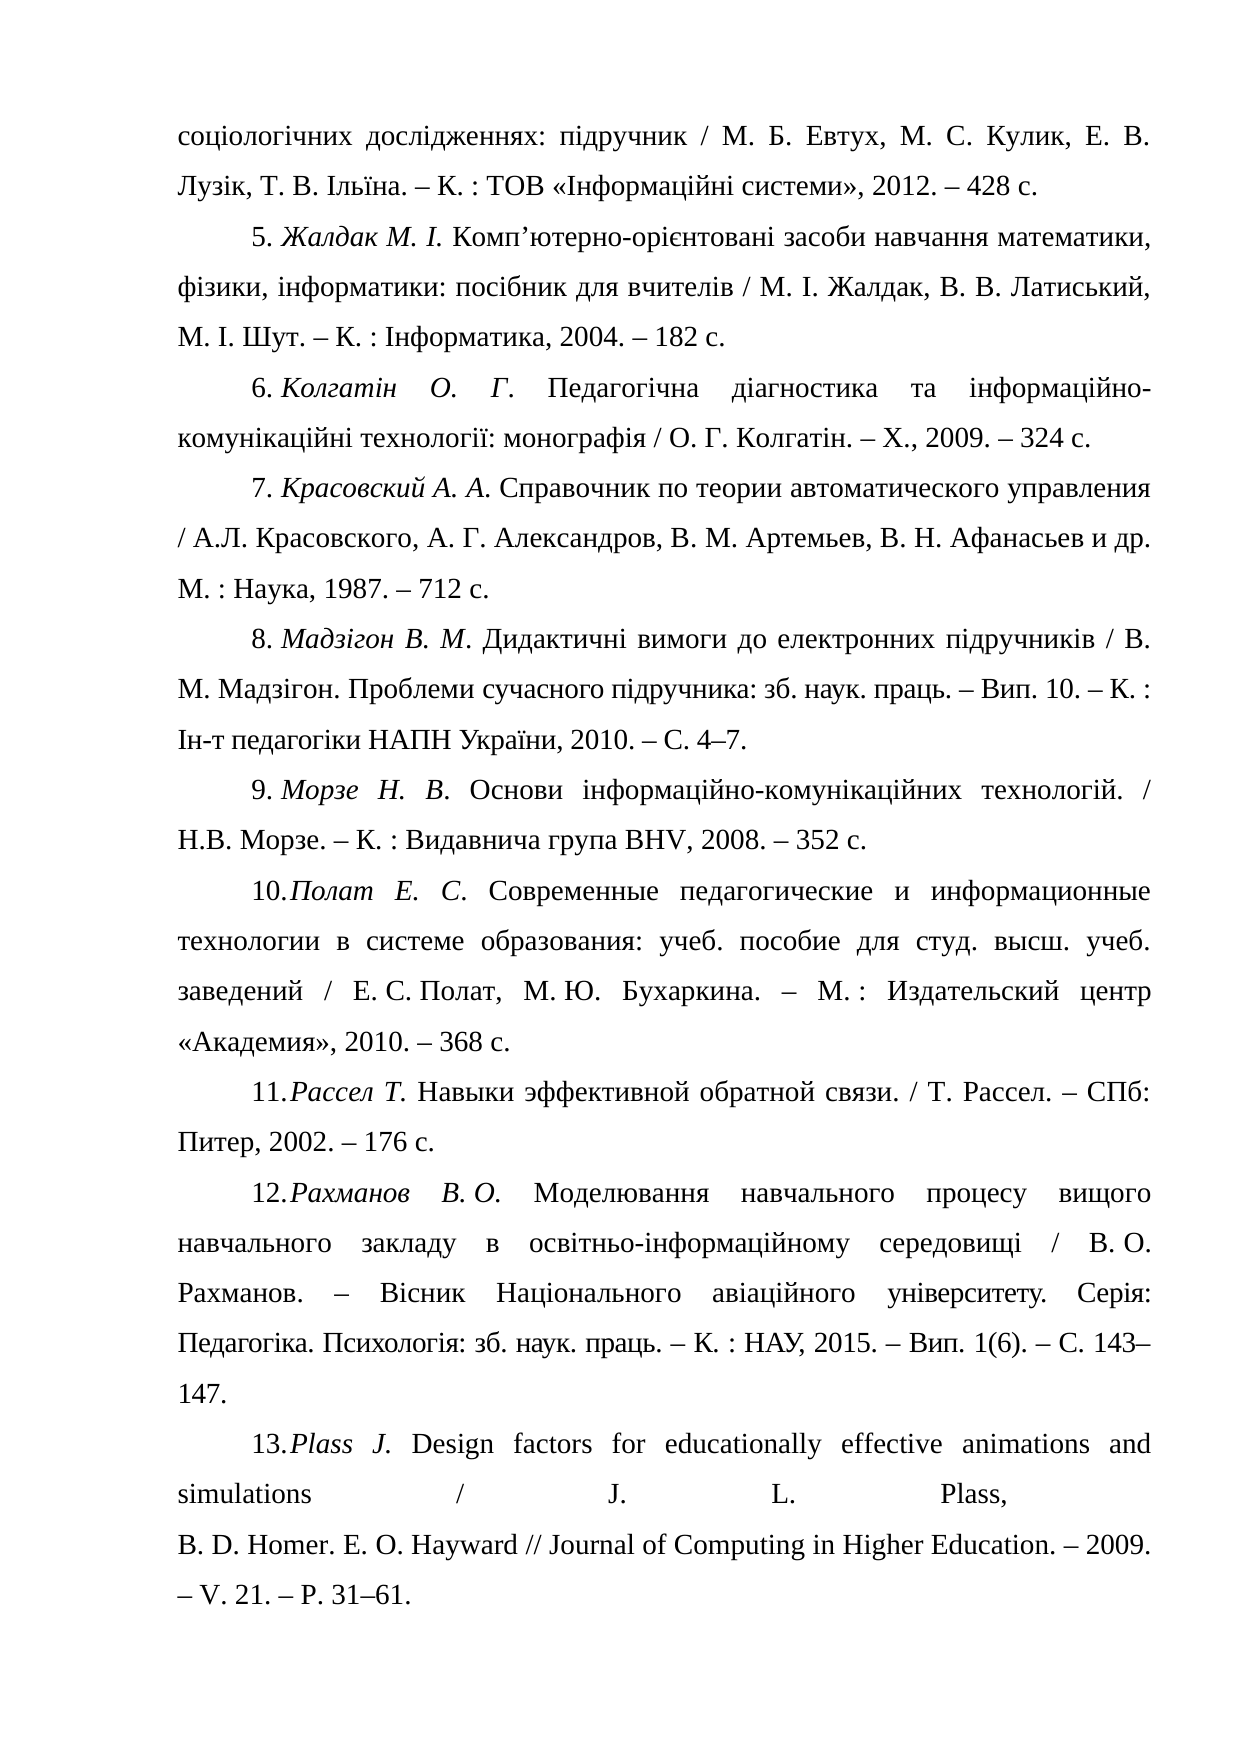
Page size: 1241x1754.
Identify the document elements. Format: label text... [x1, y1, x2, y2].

list Морзе Н. В. Основи інформаційно-комунікаційних технологій. / Н.В. Морзе. – К. : Видавнича група BHV, 2008. – 352 c. [177, 772, 1152, 856]
list Жалдак М. І. Комп’ютерно-орієнтовані засоби навчання математики, фізики, інформатики: посібник для вчителів / М. І. Жалдак, В. В. Латиський, М. І. Шут. – К. : Інформатика, 2004. – 182 с. [177, 219, 1152, 353]
list Мадзігон В. М. Дидактичні вимоги до електронних підручників / В. М. Мадзігон. Проблеми сучасного підручника: зб. наук. праць. – Вип. 10. – К. : Ін-т педагогіки НАПН України, 2010. – С. 4–7. [177, 621, 1152, 755]
list Полат Е. С. Современные педагогические и информационные технологии в системе образования: учеб. пособие для студ. высш. учеб. заведений / Е. С. Полат, М. Ю. Бухаркина. – М. : Издательский центр «Академия», 2010. – 368 с. [177, 873, 1152, 1057]
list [177, 118, 1152, 202]
list Рахманов В. О. Моделювання навчального процесу вищого навчального закладу в освітньо-інформаційному середовищі / В. О. Рахманов. – Вісник Національного авіаційного університету. Серія: Педагогіка. Психологія: зб. наук. праць. – К. : НАУ, 2015. – Вип. 1(6). – С. 143–147. [177, 1175, 1152, 1409]
list Красовский А. А. Справочник по теории автоматического управления / А.Л. Красовского, А. Г. Александров, В. М. Артемьев, В. Н. Афанасьев и др. М. : Наука, 1987. – 712 с. [177, 470, 1152, 604]
list Рассел Т. Навыки эффективной обратной связи. / Т. Рассел. – СПб: Питер, 2002. – 176 с. [177, 1074, 1152, 1158]
list Plass J. Design factors for educationally effective animations and simulations / J. L. Plass, B. D. Homer. E. O. Hayward // Journal of Computing in Higher Education. – 2009. – V. 21. – P. 31–61. [177, 1426, 1152, 1611]
list Колгатін О. Г. Педагогічна діагностика та інформаційно-комунікаційні технології: монографія / О. Г. Колгатін. – Х., 2009. – 324 c. [177, 370, 1152, 453]
